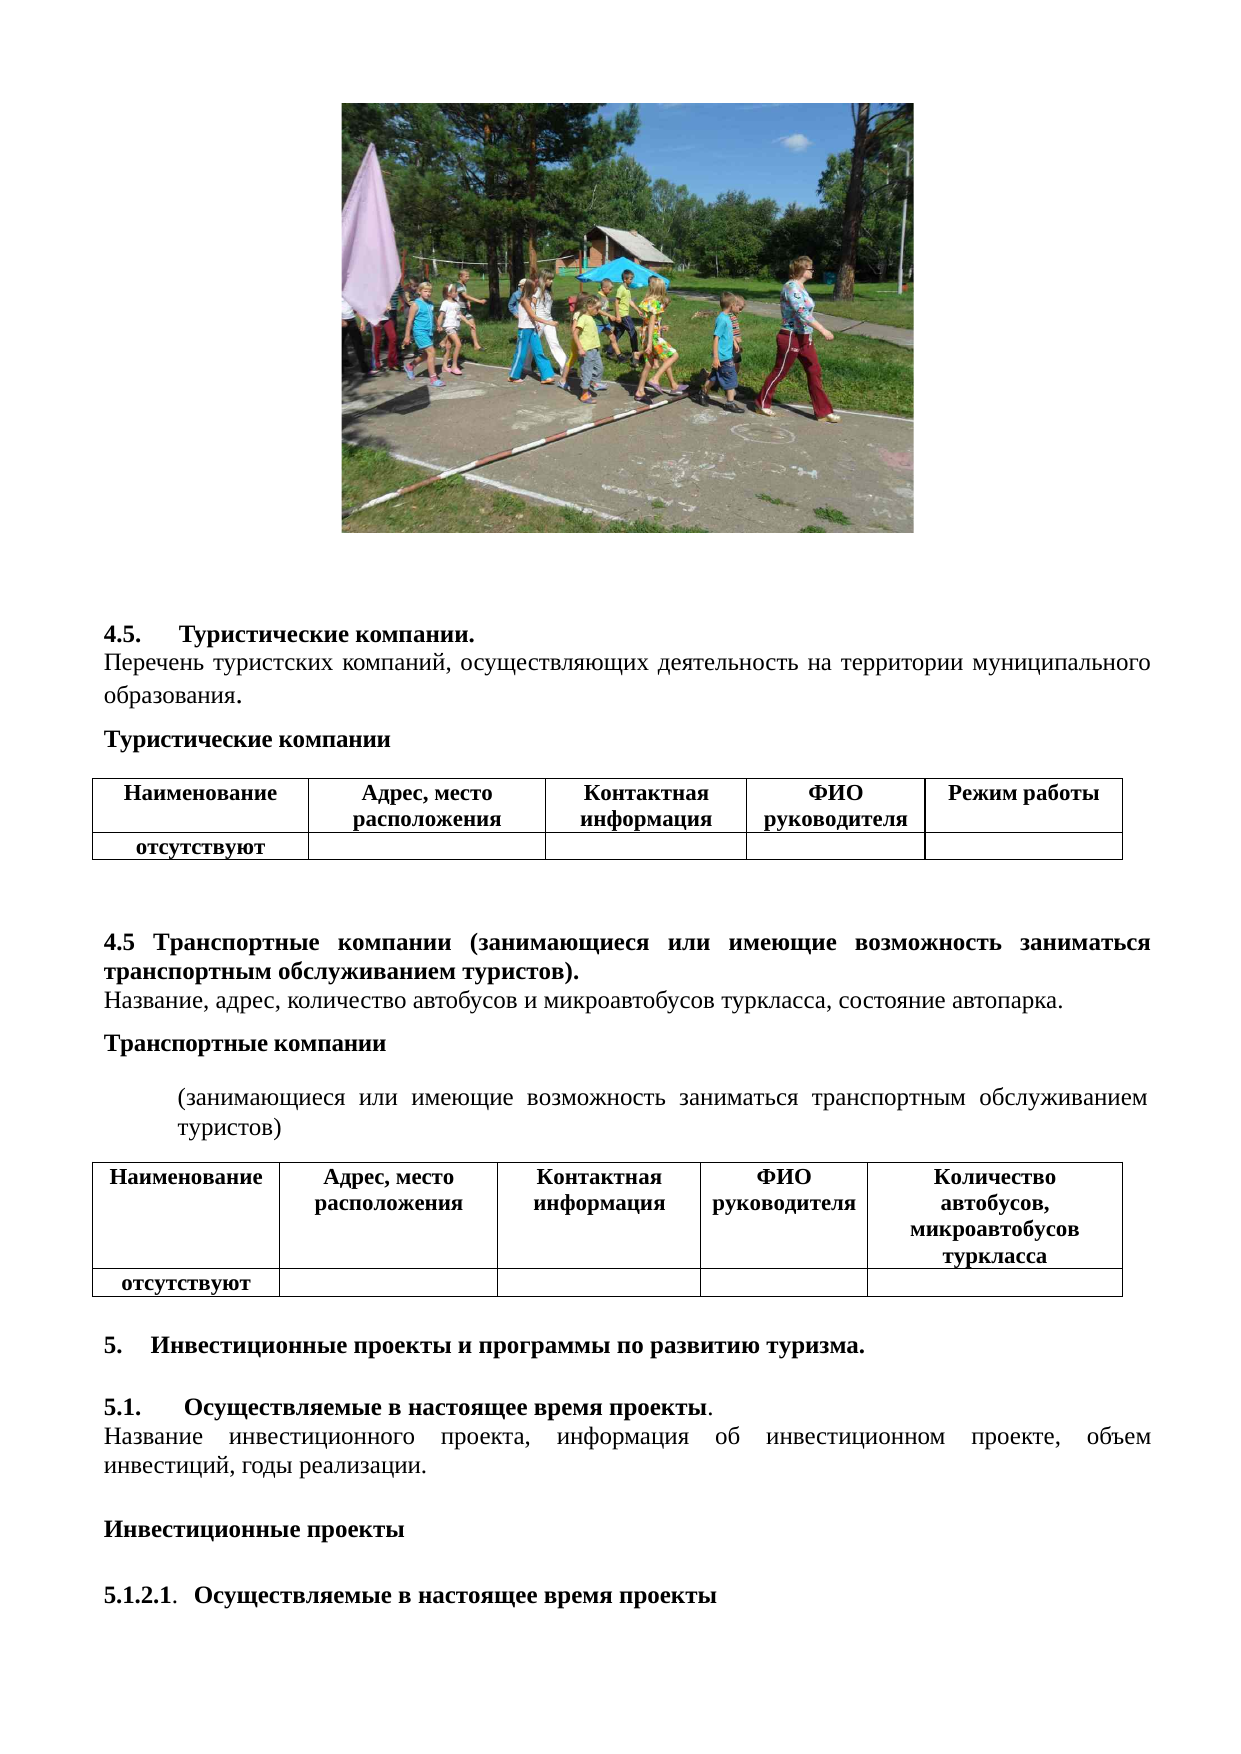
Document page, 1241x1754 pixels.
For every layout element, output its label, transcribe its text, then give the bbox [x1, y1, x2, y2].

table_header Адрес, место расположения [309, 779, 545, 832]
table_header Контактная информация [498, 1163, 700, 1268]
table_header Наименование [93, 1163, 279, 1268]
list Осуществляемые в настоящее время проекты. [103, 1392, 1152, 1421]
table_header Контактная информация [546, 779, 746, 832]
table_cell [926, 833, 1122, 859]
table_header ФИО руководителя [747, 779, 924, 832]
text Инвестиционные проекты [103, 1514, 1152, 1542]
text Туристические компании [103, 724, 1152, 753]
text Перечень туристских компаний, осуществляющих деятельность на территории муниципального образования. [103, 647, 1152, 710]
table_header Режим работы [926, 779, 1122, 832]
text 5.1.2.1. Осуществляемые в настоящее время проекты [103, 1581, 1152, 1609]
picture [341, 103, 914, 533]
list Инвестиционные проекты и программы по развитию туризма. [103, 1330, 1152, 1359]
table_header Количество автобусов, микроавтобусов туркласса [868, 1163, 1122, 1268]
text Название инвестиционного проекта, информация об инвестиционном проекте, объем инвестиций, годы реализации. [103, 1421, 1152, 1479]
table_cell [498, 1269, 700, 1296]
table_cell [747, 833, 924, 859]
table_header Наименование [93, 779, 308, 832]
table_cell отсутствуют [93, 833, 308, 859]
table_cell [309, 833, 545, 859]
text Название, адрес, количество автобусов и микроавтобусов туркласса, состояние автопарка. [103, 985, 1152, 1013]
text 4.5 Транспортные компании (занимающиеся или имеющие возможность заниматься транспортным обслуживанием туристов). [103, 927, 1152, 985]
table_cell отсутствуют [93, 1269, 279, 1296]
table_cell [701, 1269, 867, 1296]
table_header Адрес, место расположения [280, 1163, 497, 1268]
table_cell [280, 1269, 497, 1296]
table_cell [868, 1269, 1122, 1296]
text (занимающиеся или имеющие возможность заниматься транспортным обслуживанием туристов) [177, 1082, 1148, 1141]
list Туристические компании. [103, 619, 1152, 647]
text Транспортные компании [103, 1028, 1152, 1057]
table_cell [546, 833, 746, 859]
table_header ФИО руководителя [701, 1163, 867, 1268]
